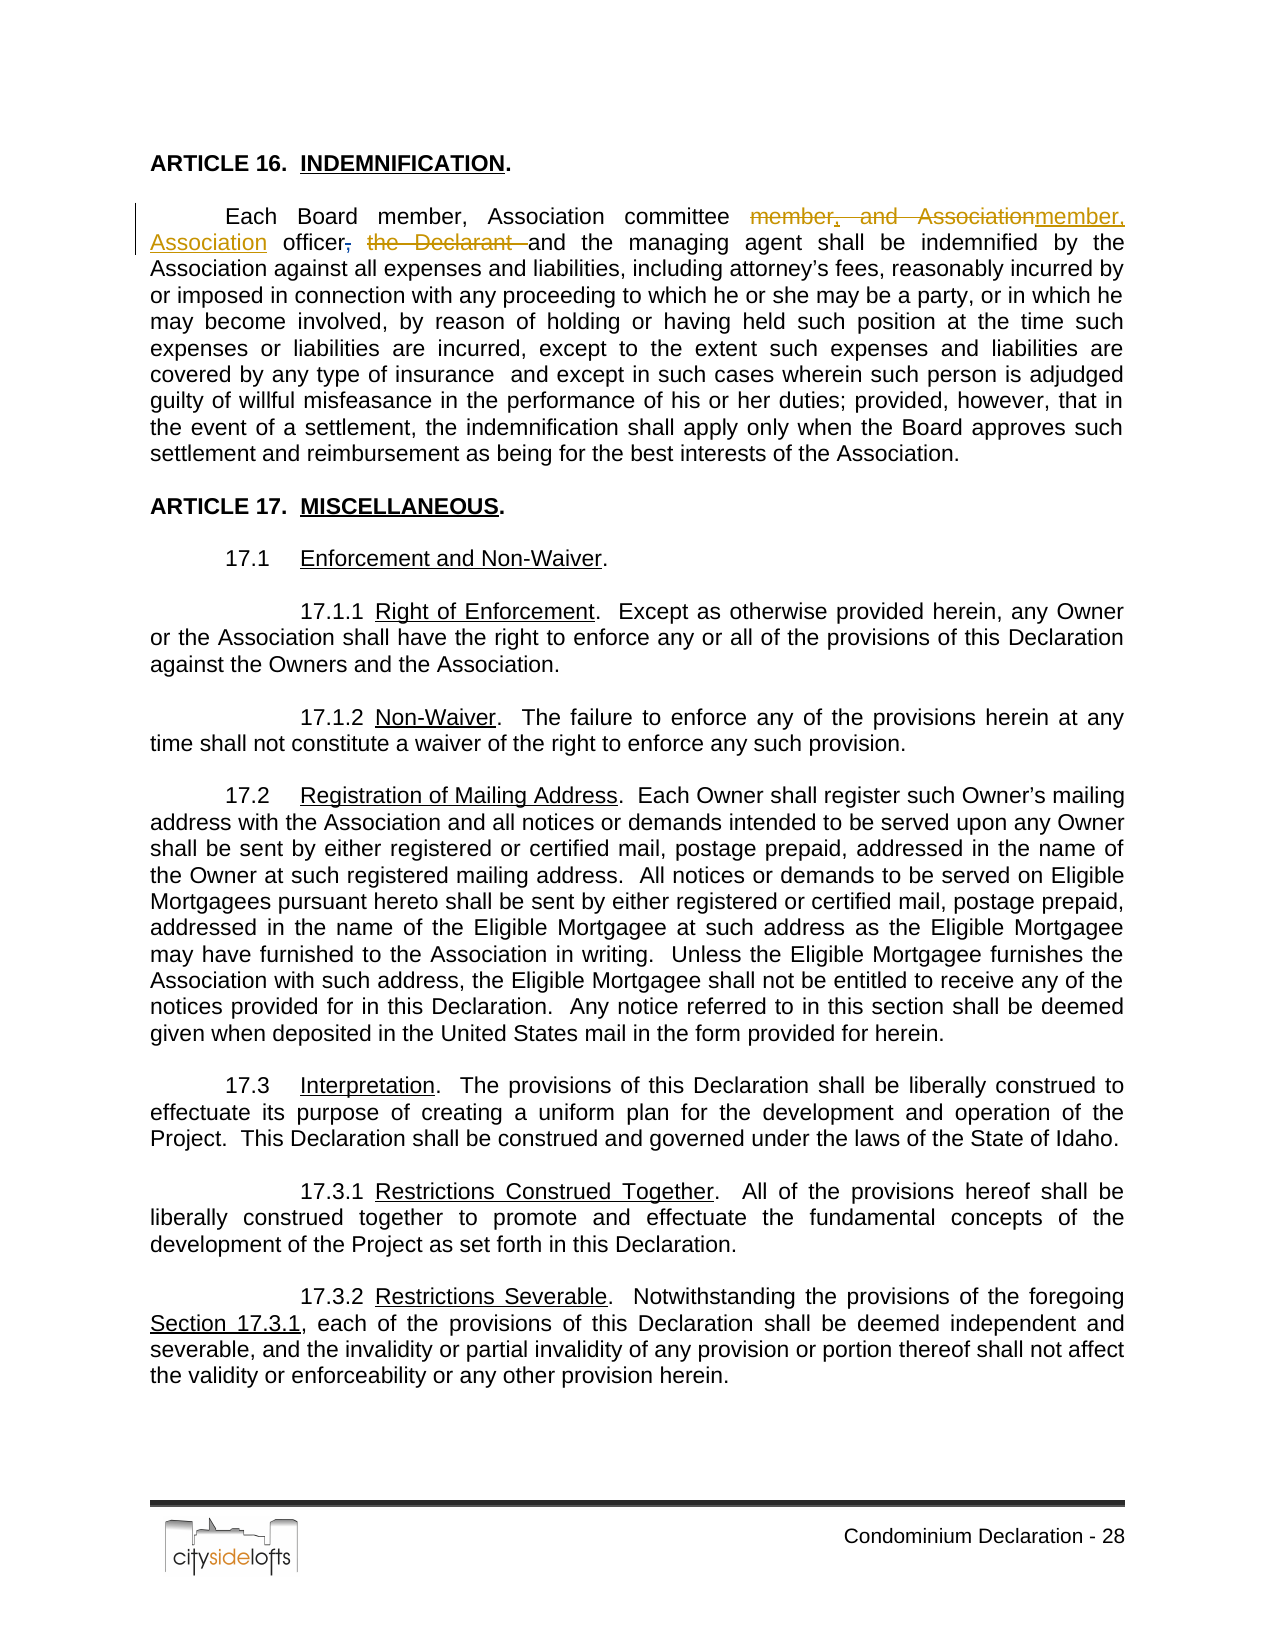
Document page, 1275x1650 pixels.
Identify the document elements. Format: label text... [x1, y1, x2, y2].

text 17.1.2 Non-Waiver. The failure to enforce any of the provisions herein at any time shall not constitute a waiver of the right to enforce any such provision. [150, 703, 1125, 756]
text ARTICLE 17. MISCELLANEOUS. [150, 493, 1125, 519]
text 17.1.1 Right of Enforcement. Except as otherwise provided herein, any Owner or the Association shall have the right to enforce any or all of the provisions of this Declaration against the Owners and the Association. [150, 598, 1125, 677]
text ARTICLE 16. INDEMNIFICATION. [150, 150, 1125, 176]
text 17.2 Registration of Mailing Address. Each Owner shall register such Owner’s mailing address with the Association and all notices or demands intended to be served upon any Owner shall be sent by either registered or certified mail, postage prepaid, addressed in the name of the Owner at such registered mailing address. All notices or demands to be served on Eligible Mortgagees pursuant hereto shall be sent by either registered or certified mail, postage prepaid, addressed in the name of the Eligible Mortgagee at such address as the Eligible Mortgagee may have furnished to the Association in writing. Unless the Eligible Mortgagee furnishes the Association with such address, the Eligible Mortgagee shall not be entitled to receive any of the notices provided for in this Declaration. Any notice referred to in this section shall be deemed given when deposited in the United States mail in the form provided for herein. [150, 782, 1125, 1046]
text Each Board member, Association committee officer and the managing agent shall be indemnified by the Association against all expenses and liabilities, including attorney’s fees, reasonably incurred by or imposed in connection with any proceeding to which he or she may be a party, or in which he may become involved, by reason of holding or having held such position at the time such expenses or liabilities are incurred, except to the extent such expenses and liabilities are covered by any type of insurance and except in such cases wherein such person is adjudged guilty of willful misfeasance in the performance of his or her duties; provided, however, that in the event of a settlement, the indemnification shall apply only when the Board approves such settlement and reimbursement as being for the best interests of the Association. [150, 203, 1125, 466]
text 17.1 Enforcement and Non-Waiver. [150, 545, 1125, 572]
text 17.3.2 Restrictions Severable. Notwithstanding the provisions of the foregoing Section 17.3.1, each of the provisions of this Declaration shall be deemed independent and severable, and the invalidity or partial invalidity of any provision or portion thereof shall not affect the validity or enforceability or any other provision herein. [150, 1283, 1125, 1389]
text 17.3.1 Restrictions Construed Together. All of the provisions hereof shall be liberally construed together to promote and effectuate the fundamental concepts of the development of the Project as set forth in this Declaration. [150, 1178, 1125, 1257]
text 17.3 Interpretation. The provisions of this Declaration shall be liberally construed to effectuate its purpose of creating a uniform plan for the development and operation of the Project. This Declaration shall be construed and governed under the laws of the State of Idaho. [150, 1072, 1125, 1151]
picture [162, 1516, 300, 1577]
